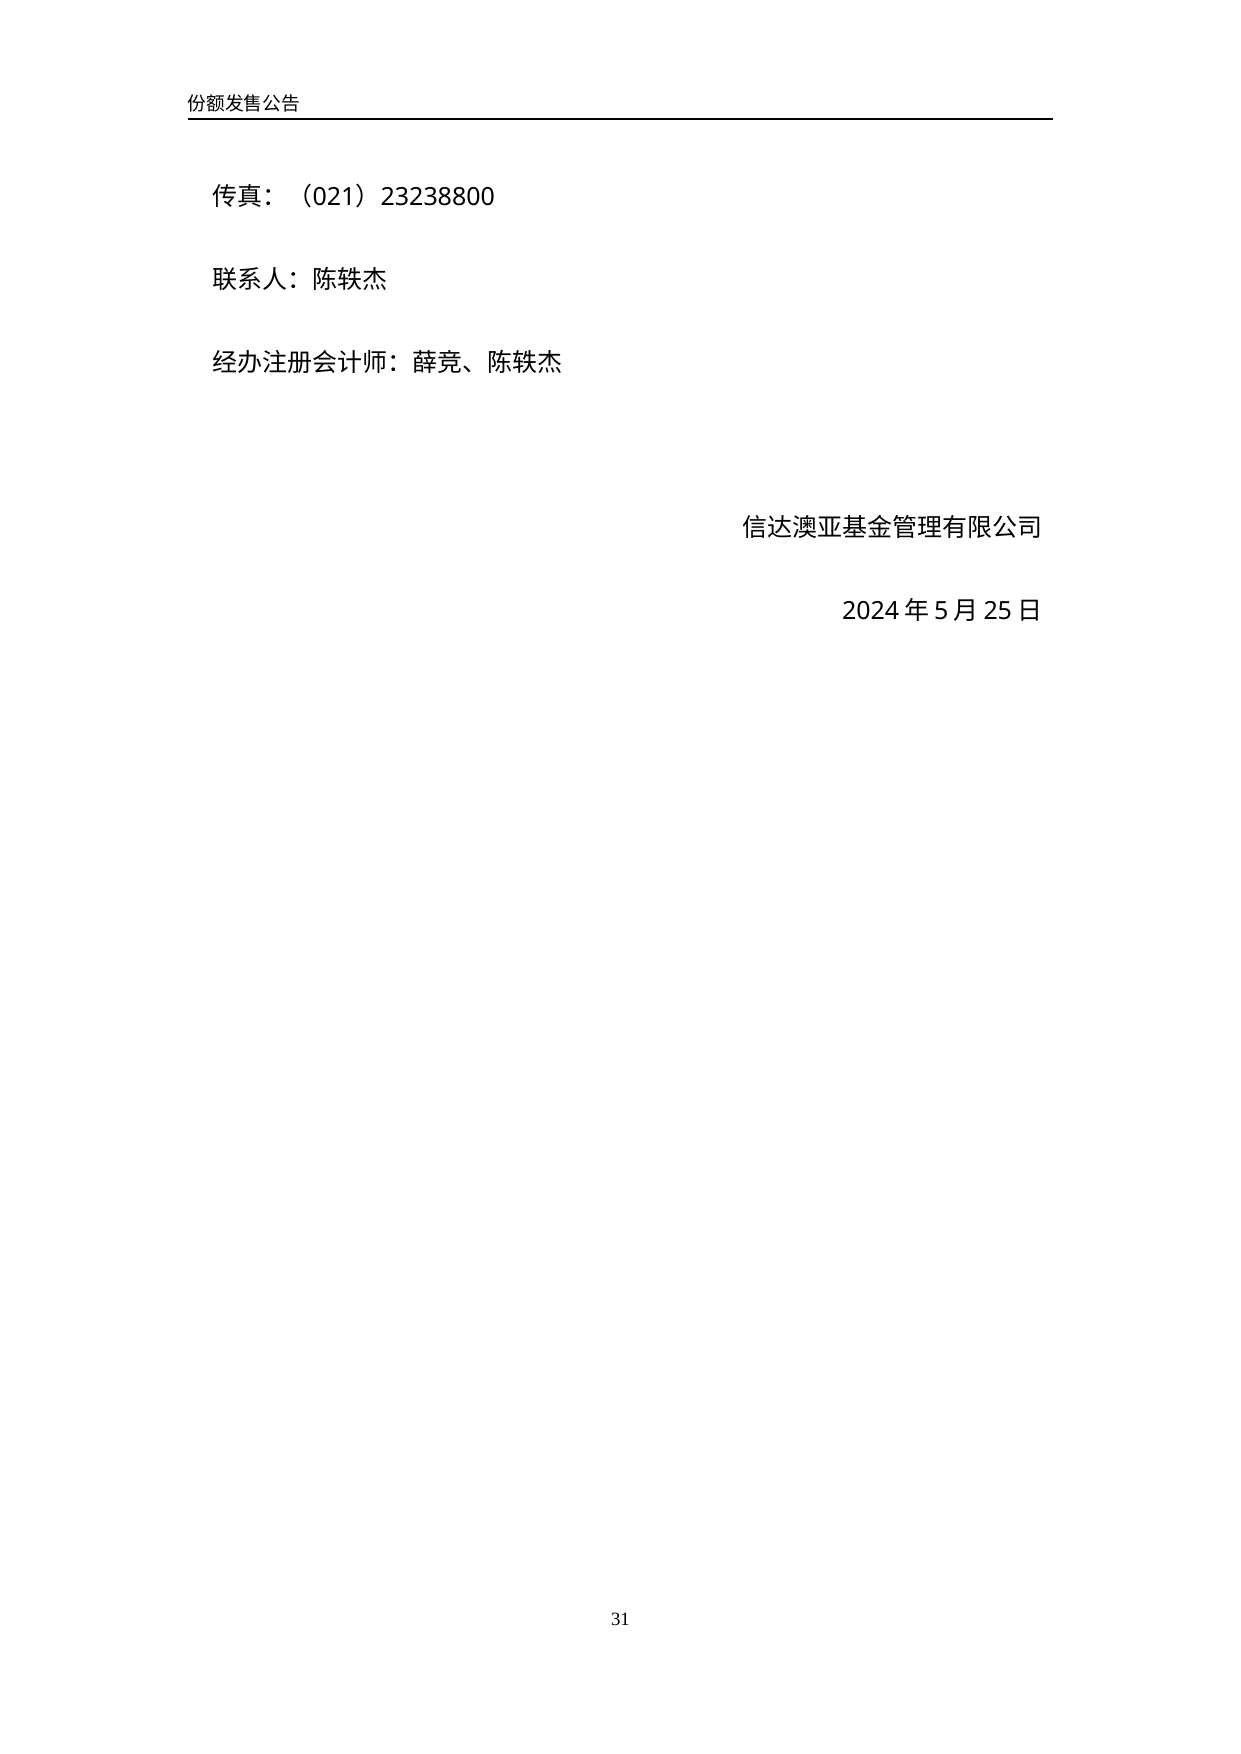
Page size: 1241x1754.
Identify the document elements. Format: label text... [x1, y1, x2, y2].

text 经办注册会计师：薛竞、陈轶杰 [187, 328, 1042, 393]
text 信达澳亚基金管理有限公司 [198, 493, 1042, 558]
text 联系人：陈轶杰 [187, 245, 1042, 310]
text 传真：（021）23238800 [187, 162, 1042, 227]
text 2024年5月25日 [198, 576, 1042, 641]
